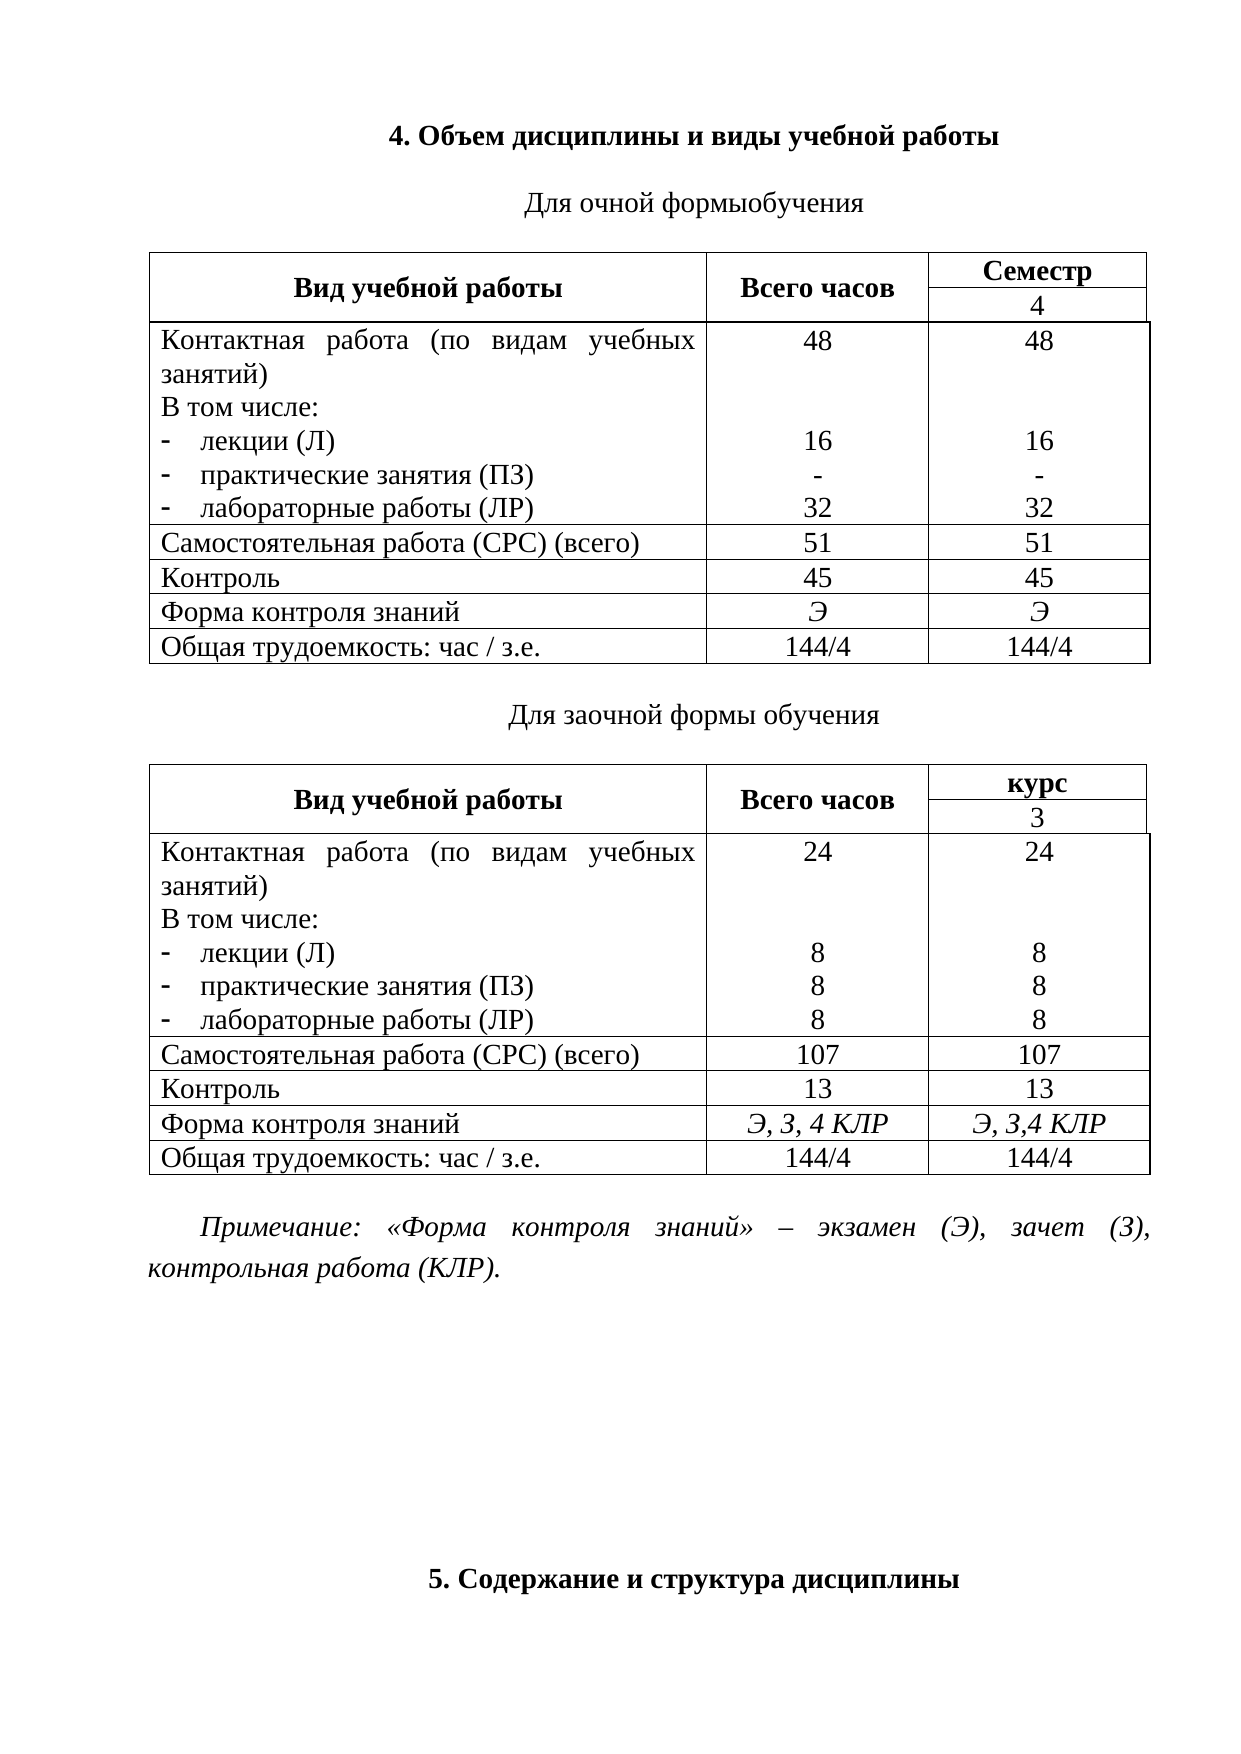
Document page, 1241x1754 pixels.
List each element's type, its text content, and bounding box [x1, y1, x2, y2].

text Для очной формыобучения [148, 185, 1152, 219]
table_header Вид учебной работы [150, 765, 706, 833]
table_cell Контроль [150, 1071, 706, 1105]
table_cell 24 8 8 8 [929, 834, 1149, 1036]
table_cell 144/4 [707, 629, 928, 662]
table_cell 45 [707, 560, 928, 593]
table_cell Общая трудоемкость: час / з.е. [150, 1141, 706, 1174]
table_cell 51 [929, 525, 1149, 559]
text Для заочной формы обучения [148, 697, 1152, 731]
table_cell 144/4 [929, 629, 1149, 662]
table_cell Форма контроля знаний [150, 594, 706, 628]
table_cell Э [707, 594, 928, 628]
table_header Всего часов [707, 253, 928, 321]
table_cell 13 [929, 1071, 1149, 1105]
table_header Всего часов [707, 765, 928, 833]
table_cell 107 [707, 1037, 928, 1070]
table_cell 144/4 [707, 1141, 928, 1174]
table_cell 48 16 - 32 [707, 323, 928, 524]
table_cell Самостоятельная работа (СРС) (всего) [150, 1037, 706, 1070]
table_cell 144/4 [929, 1141, 1149, 1174]
table_header Вид учебной работы [150, 253, 706, 321]
text 5. Содержание и структура дисциплины [148, 1561, 1152, 1594]
table_cell Самостоятельная работа (СРС) (всего) [150, 525, 706, 559]
table_cell 24 8 8 8 [707, 834, 928, 1036]
table_header курс [929, 765, 1146, 799]
table_cell Контактная работа (по видам учебных занятий) В том числе: лекции (Л) практические занятия (ПЗ) лабораторные работы (ЛР) [150, 323, 706, 524]
table_cell Форма контроля знаний [150, 1106, 706, 1139]
table_cell Контроль [150, 560, 706, 593]
table_cell Контактная работа (по видам учебных занятий) В том числе: лекции (Л) практические занятия (ПЗ) лабораторные работы (ЛР) [150, 834, 706, 1036]
table_cell 51 [707, 525, 928, 559]
table_cell 107 [929, 1037, 1149, 1070]
text 4. Объем дисциплины и виды учебной работы [148, 118, 1152, 152]
table_cell Э, З, 4 КЛР [707, 1106, 928, 1139]
table_cell 45 [929, 560, 1149, 593]
table_cell 4 [929, 288, 1146, 321]
table_cell 13 [707, 1071, 928, 1105]
table_cell 48 16 - 32 [929, 323, 1149, 524]
table_cell Общая трудоемкость: час / з.е. [150, 629, 706, 662]
text Примечание: «Форма контроля знаний» – экзамен (Э), зачет (З), контрольная работа (КЛР). [148, 1209, 1152, 1284]
table_cell 3 [929, 800, 1146, 833]
table_header Семестр [929, 253, 1146, 287]
table_cell Э, З,4 КЛР [929, 1106, 1149, 1139]
table_cell Э [929, 594, 1149, 628]
